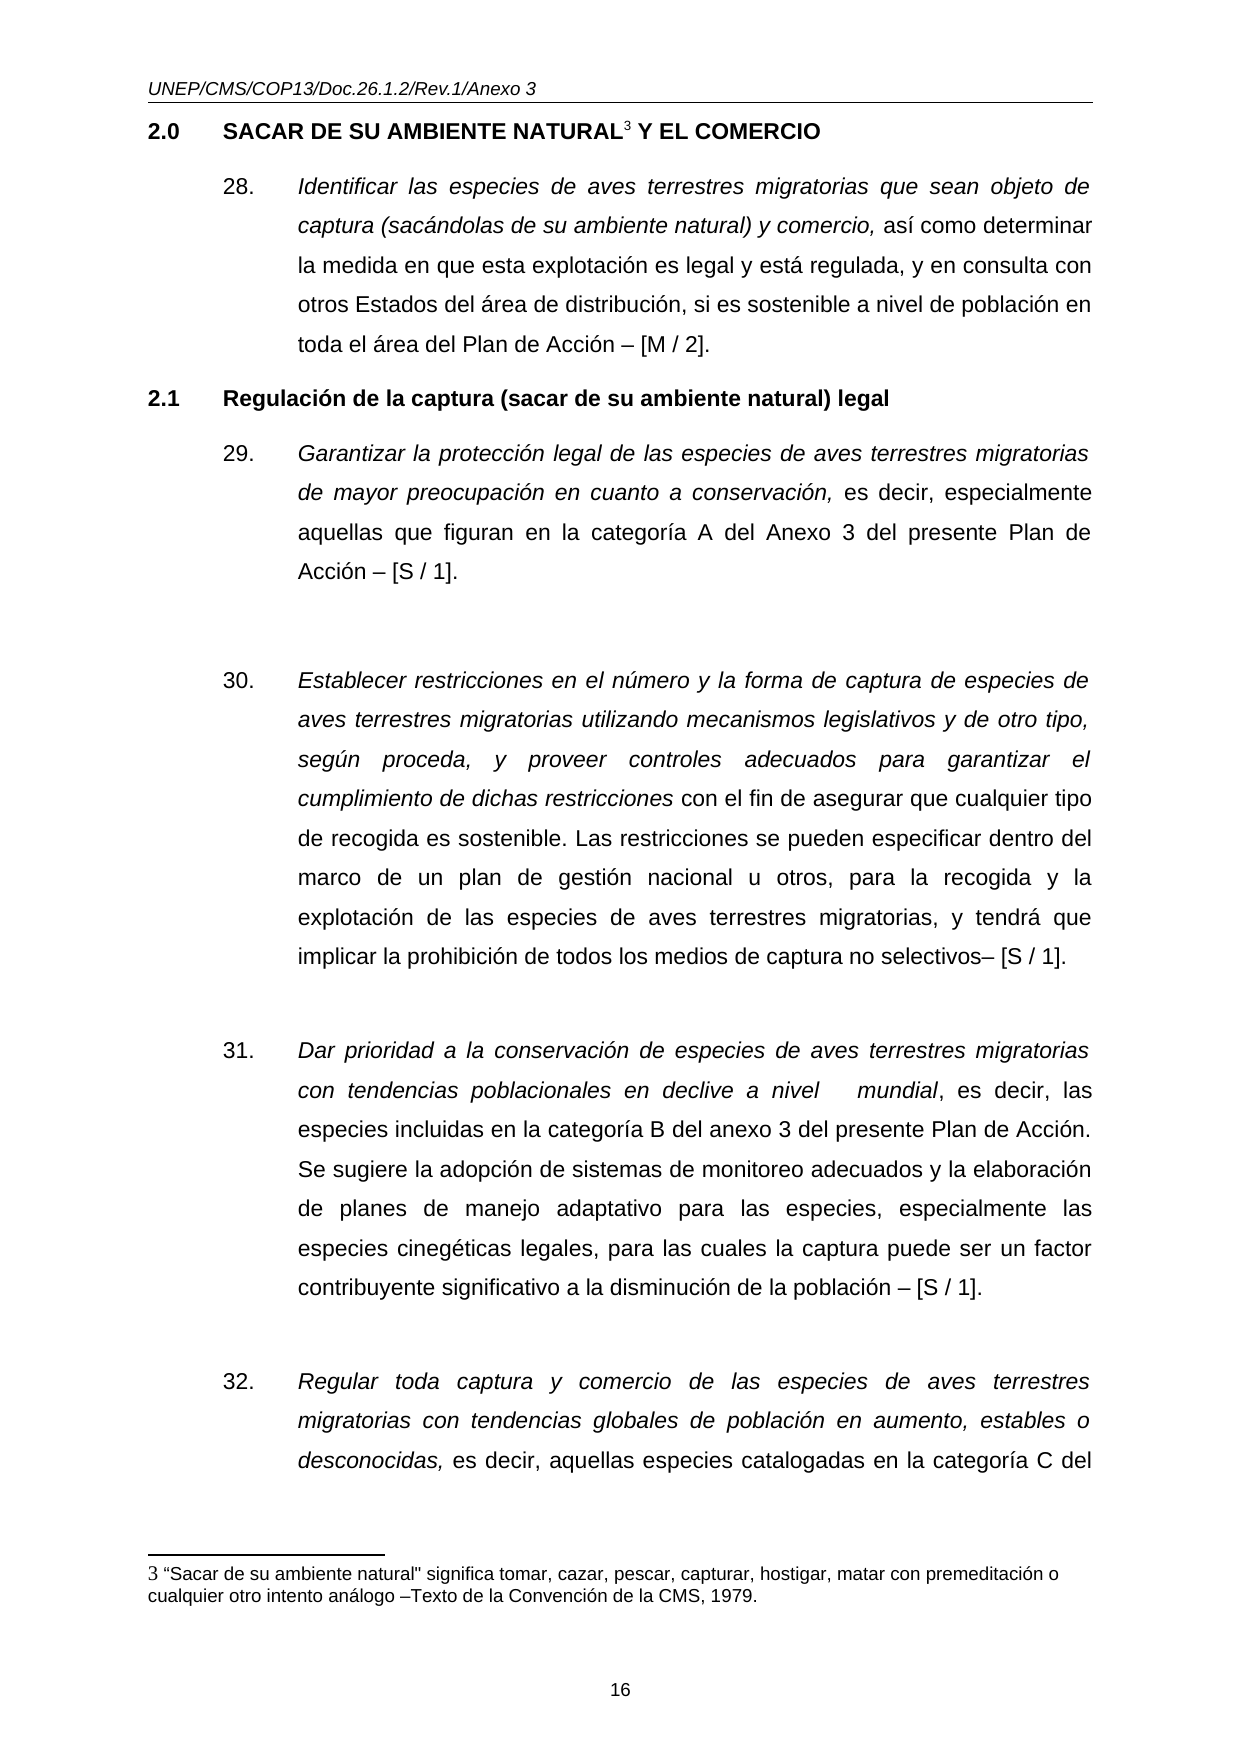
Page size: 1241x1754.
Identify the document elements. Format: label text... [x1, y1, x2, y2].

text 2.1 Regulación de la captura (sacar de su ambiente natural) legal [148, 385, 1092, 411]
list Identificar las especies de aves terrestres migratorias que sean objeto de captura (sacándolas de su ambiente natural) y comercio, así como determinar la medida en que esta explotación es legal y está regulada, y en consulta con otros Estados del área de distribución, si es sostenible a nivel de población en toda el área del Plan de Acción – [M / 2]. [223, 173, 1092, 357]
list Garantizar la protección legal de las especies de aves terrestres migratorias de mayor preocupación en cuanto a conservación, es decir, especialmente aquellas que figuran en la categoría A del Anexo 3 del presente Plan de Acción – [S / 1]. [223, 439, 1092, 584]
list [223, 1368, 1092, 1473]
list Dar prioridad a la conservación de especies de aves terrestres migratorias con tendencias poblacionales en declive a nivel mundial, es decir, las especies incluidas en la categoría B del anexo 3 del presente Plan de Acción. Se sugiere la adopción de sistemas de monitoreo adecuados y la elaboración de planes de manejo adaptativo para las especies, especialmente las especies cinegéticas legales, para las cuales la captura puede ser un factor contribuyente significativo a la disminución de la población – [S / 1]. [223, 1037, 1092, 1300]
text 2.0 SACAR DE SU AMBIENTE NATURAL Y EL COMERCIO [148, 118, 1092, 144]
list Establecer restricciones en el número y la forma de captura de especies de aves terrestres migratorias utilizando mecanismos legislativos y de otro tipo, según proceda, y proveer controles adecuados para garantizar el cumplimiento de dichas restricciones con el fin de asegurar que cualquier tipo de recogida es sostenible. Las restricciones se pueden especificar dentro del marco de un plan de gestión nacional u otros, para la recogida y la explotación de las especies de aves terrestres migratorias, y tendrá que implicar la prohibición de todos los medios de captura no selectivos– [S / 1]. [223, 667, 1092, 969]
